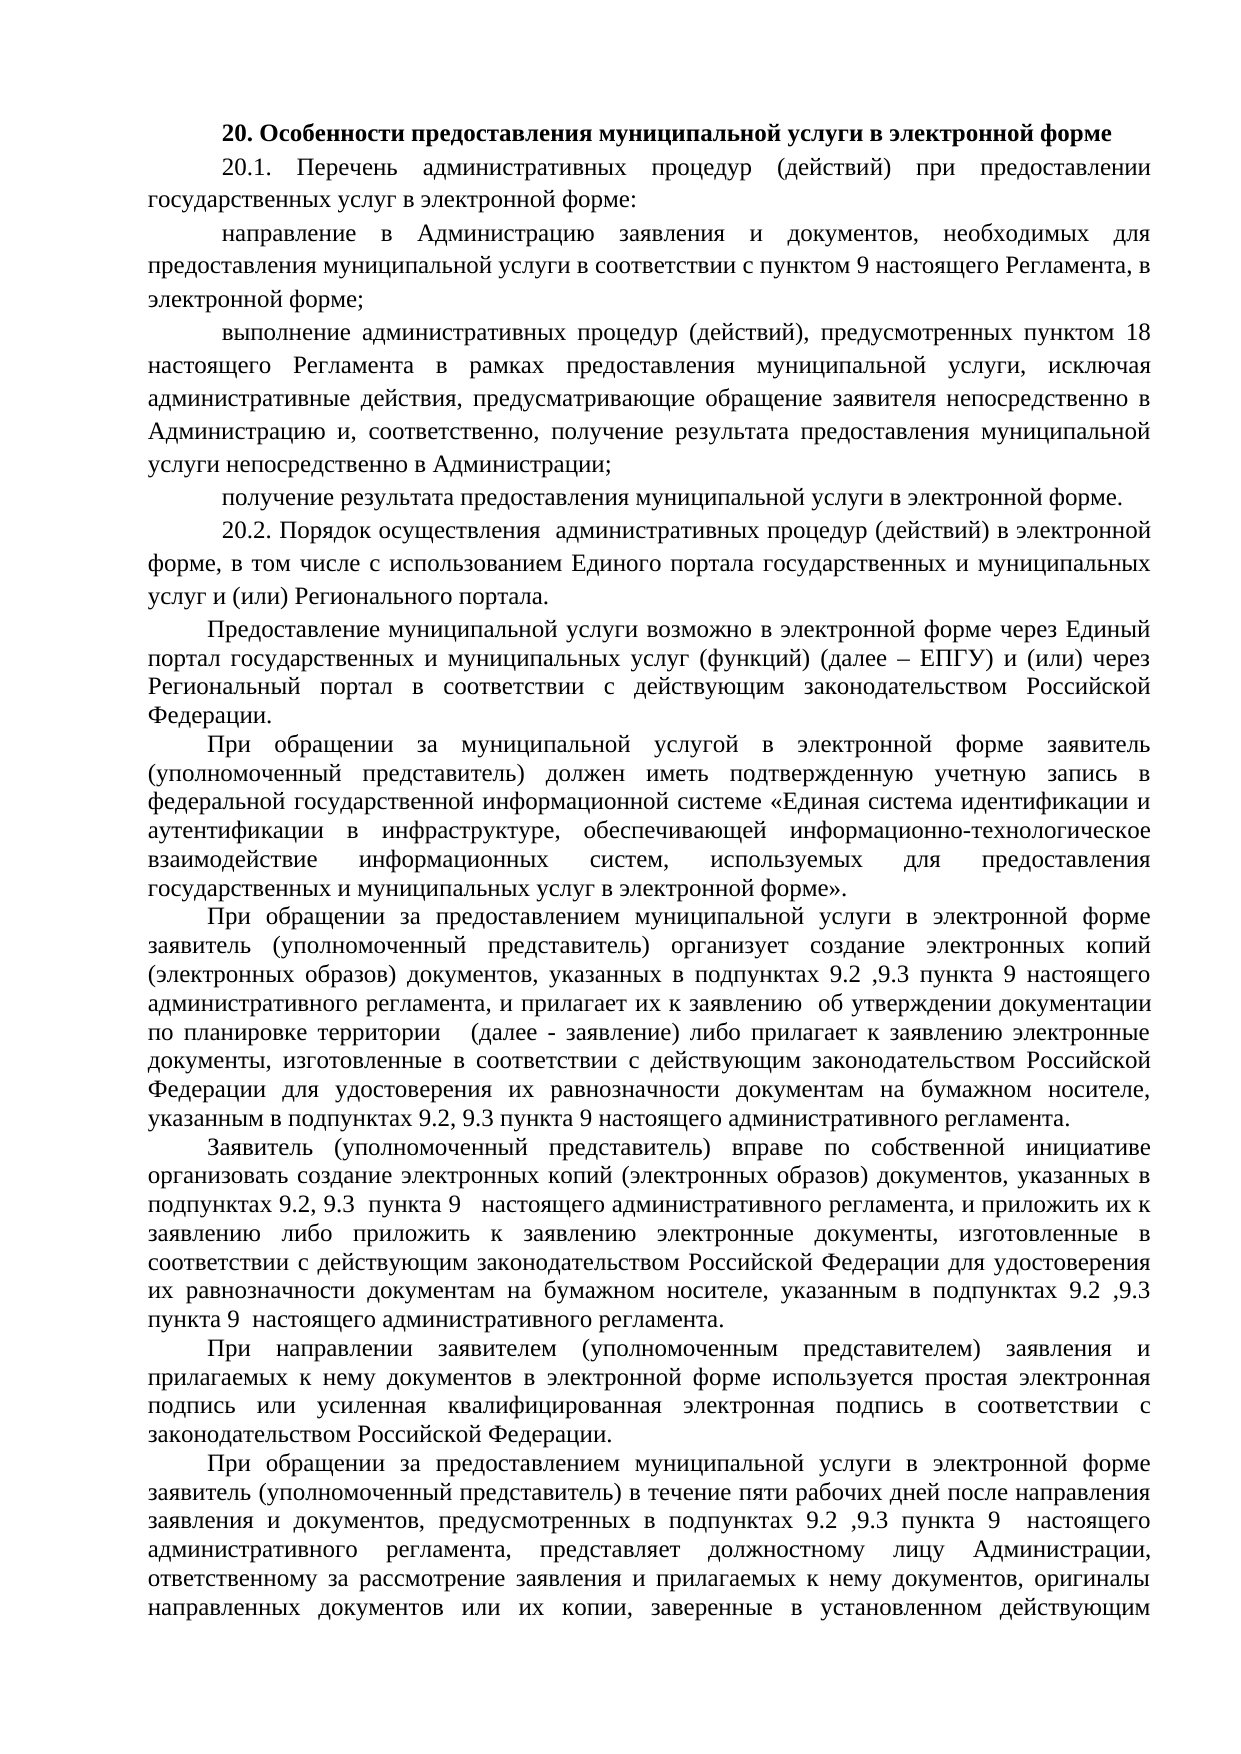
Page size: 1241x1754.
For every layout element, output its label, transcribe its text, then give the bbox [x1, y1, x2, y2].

text При обращении за муниципальной услугой в электронной форме заявитель (уполномоченный представитель) должен иметь подтвержденную учетную запись в федеральной государственной информационной системе «Единая система идентификации и аутентификации в инфраструктуре, обеспечивающей информационно-технологическое взаимодействие информационных систем, используемых для предоставления государственных и муниципальных услуг в электронной форме». [148, 729, 1152, 901]
text направление в Администрацию заявления и документов, необходимых для предоставления муниципальной услуги в соответствии с пунктом 9 настоящего Регламента, в электронной форме; [148, 218, 1152, 312]
text выполнение административных процедур (действий), предусмотренных пунктом 18 настоящего Регламента в рамках предоставления муниципальной услуги, исключая административные действия, предусматривающие обращение заявителя непосредственно в Администрацию и, соответственно, получение результата предоставления муниципальной услуги непосредственно в Администрации; [148, 317, 1152, 477]
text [148, 1448, 1152, 1621]
text 20.2. Порядок осуществления административных процедур (действий) в электронной форме, в том числе с использованием Единого портала государственных и муниципальных услуг и (или) Регионального портала. [148, 515, 1152, 609]
text При обращении за предоставлением муниципальной услуги в электронной форме заявитель (уполномоченный представитель) организует создание электронных копий (электронных образов) документов, указанных в подпунктах 9.2 ,9.3 пункта 9 настоящего административного регламента, и прилагает их к заявлению об утверждении документации по планировке территории (далее - заявление) либо прилагает к заявлению электронные документы, изготовленные в соответствии с действующим законодательством Российской Федерации для удостоверения их равнозначности документам на бумажном носителе, указанным в подпунктах 9.2, 9.3 пункта 9 настоящего административного регламента. [148, 901, 1152, 1132]
text 20.1. Перечень административных процедур (действий) при предоставлении государственных услуг в электронной форме: [148, 152, 1152, 213]
text Предоставление муниципальной услуги возможно в электронной форме через Единый портал государственных и муниципальных услуг (функций) (далее – ЕПГУ) и (или) через Региональный портал в соответствии с действующим законодательством Российской Федерации. [148, 614, 1152, 729]
text 20. Особенности предоставления муниципальной услуги в электронной форме [148, 118, 1152, 147]
text получение результата предоставления муниципальной услуги в электронной форме. [148, 482, 1152, 511]
text При направлении заявителем (уполномоченным представителем) заявления и прилагаемых к нему документов в электронной форме используется простая электронная подпись или усиленная квалифицированная электронная подпись в соответствии с законодательством Российской Федерации. [148, 1333, 1152, 1448]
text Заявитель (уполномоченный представитель) вправе по собственной инициативе организовать создание электронных копий (электронных образов) документов, указанных в подпунктах 9.2, 9.3 пункта 9 настоящего административного регламента, и приложить их к заявлению либо приложить к заявлению электронные документы, изготовленные в соответствии с действующим законодательством Российской Федерации для удостоверения их равнозначности документам на бумажном носителе, указанным в подпунктах 9.2 ,9.3 пункта 9 настоящего административного регламента. [148, 1132, 1152, 1333]
